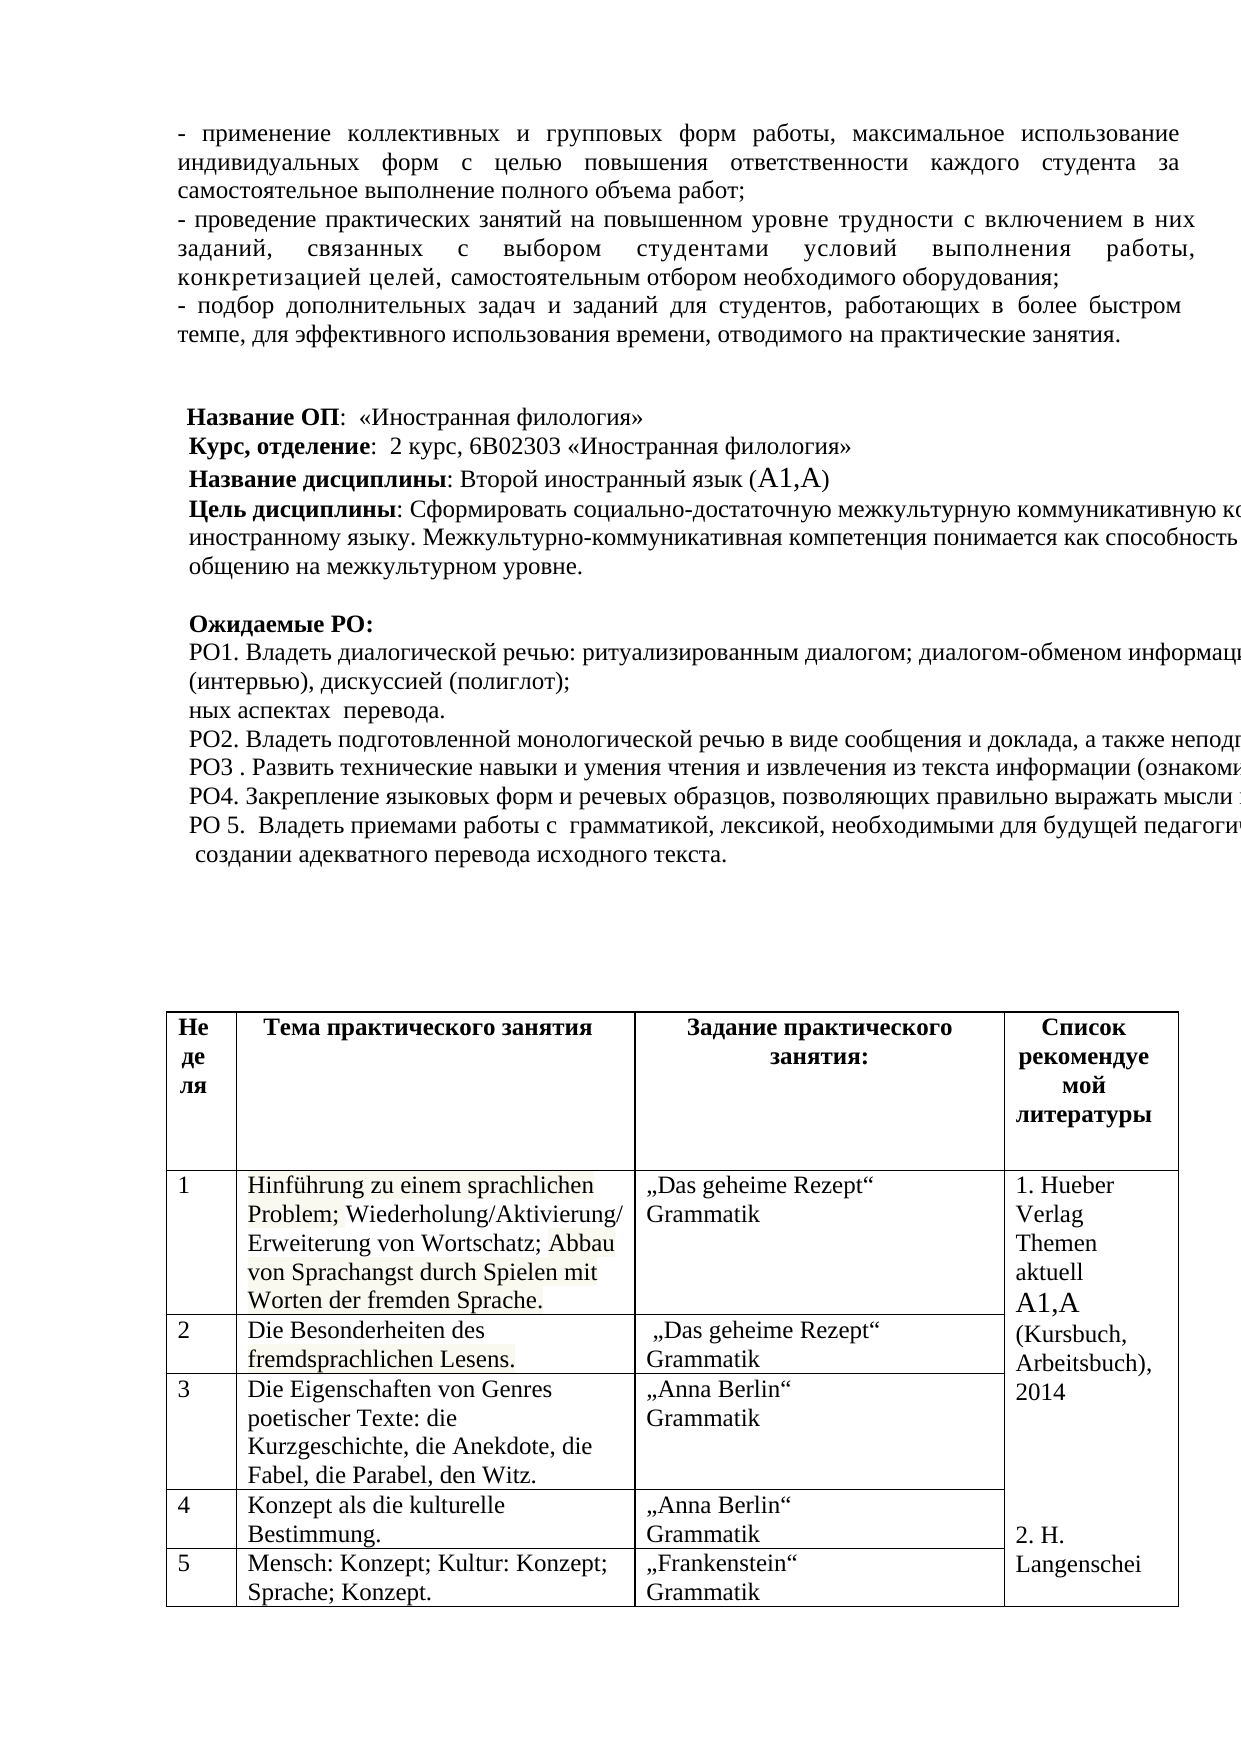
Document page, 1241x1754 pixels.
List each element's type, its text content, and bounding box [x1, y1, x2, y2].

table_cell „Anna Berlin“ Grammatik [636, 1374, 1004, 1489]
table_cell 5 [167, 1549, 236, 1606]
table_cell „Anna Berlin“ Grammatik [636, 1490, 1004, 1547]
text - применение коллективных и групповых форм работы, максимальное использование индивидуальных форм с целью повышения ответственности каждого студента за самостоятельное выполнение полного объема работ; [177, 118, 1181, 204]
table_cell Konzept als die kulturelle Bestimmung. [237, 1490, 634, 1547]
table_cell Hinführung zu einem sprachlichen Problem; Wiederholung/Aktivierung/ Erweiterung von Wortschatz; Abbau von Sprachangst durch Spielen mit Worten der fremden Sprache. [237, 1171, 634, 1314]
table_cell 4 [167, 1490, 236, 1547]
table_cell 1. Hueber Verlag Themen aktuell А1,А (Kursbuch, Arbeitsbuch), 2014 2. H. Langenscheidt Netzwerk А1,А (Kursbuch, Arbeitsbuch). 2015 3. H.Langenscheidt Optimal А1,А (Kursbuch und Arbeitsbuch). 2014 4. http:// www.rmeb.kz 5. http://www.wdl.org/ru 6. http:// www.iprbookshop.ru/ [1005, 1171, 1178, 1606]
table_header [1152, 402, 1179, 1011]
text - подбор дополнительных задач и заданий для студентов, работающих в более быстром темпе, для эффективного использования времени, отводимого на практические занятия. [177, 291, 1181, 348]
table_cell 2 [167, 1315, 236, 1373]
table_cell „Das geheime Rezept“ Grammatik [636, 1315, 1004, 1373]
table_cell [636, 1549, 1004, 1606]
table_cell „Das geheime Rezept“ Grammatik [636, 1171, 1004, 1314]
table_cell 3 [167, 1374, 236, 1489]
table_cell Неделя [167, 1013, 236, 1169]
table_cell Задание практического занятия: [636, 1013, 1004, 1169]
table_cell Mensch: Konzept; Kultur: Konzept; Sprache; Konzept. [237, 1549, 634, 1606]
table_cell 1 [167, 1171, 236, 1314]
table_cell Die Eigenschaften von Genres poetischer Texte: die Kurzgeschichte, die Anekdote, die Fabel, die Parabel, den Witz. [237, 1374, 634, 1489]
table_header [166, 402, 1152, 1011]
table_cell Тема практического занятия [237, 1013, 634, 1169]
text - проведение практических занятий на повышенном уровне трудности с включением в них заданий, связанных с выбором студентами условий выполнения работы, конкретизацией целей, самостоятельным отбором необходимого оборудования; [177, 204, 1196, 291]
table_cell Die Besonderheiten des fremdsprachlichen Lesens. [237, 1315, 634, 1373]
table_cell Список рекомендуемой литературы [1005, 1013, 1178, 1169]
